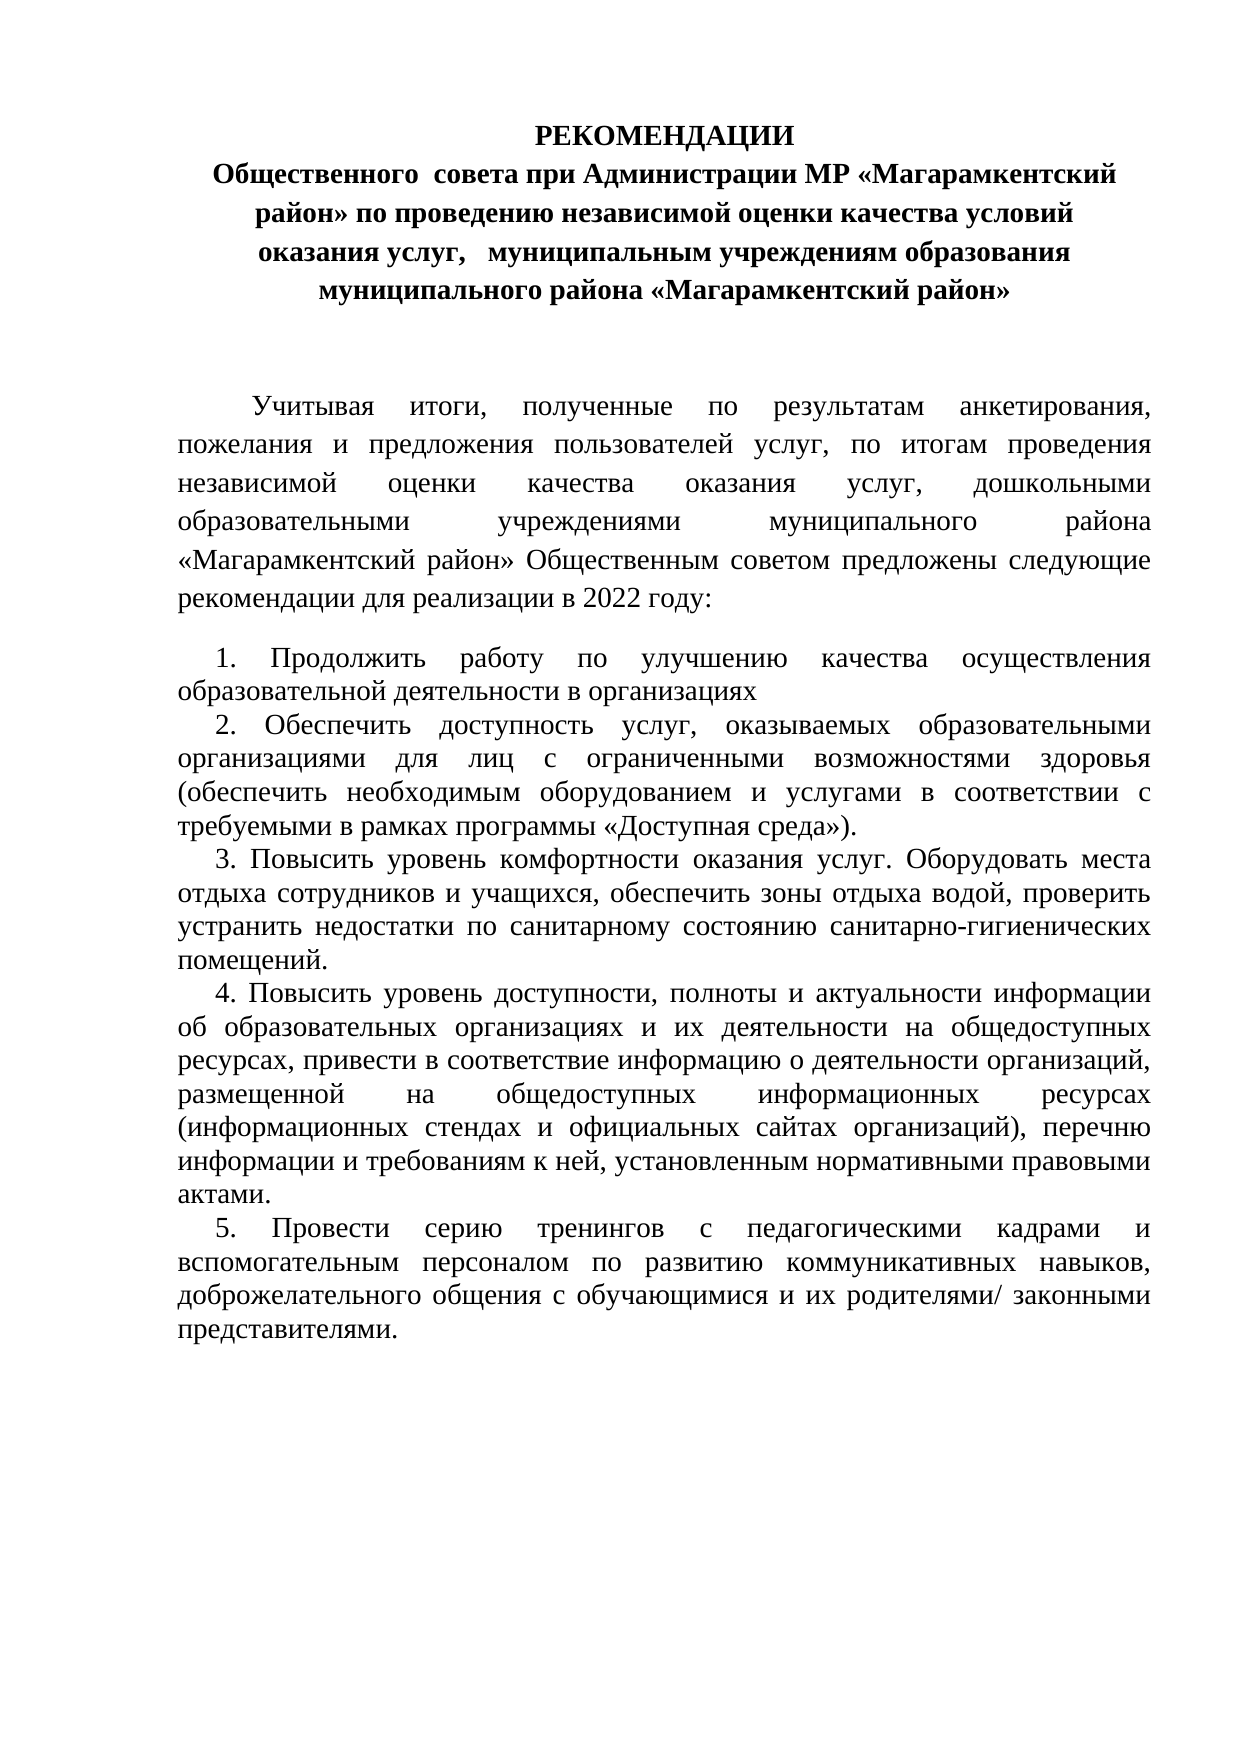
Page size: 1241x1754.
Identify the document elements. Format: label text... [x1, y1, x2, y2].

text Учитывая итоги, полученные по результатам анкетирования, пожелания и предложения пользователей услуг, по итогам проведения независимой оценки качества оказания услуг, дошкольными образовательными учреждениями муниципального района «Магарамкентский район» Общественным советом предложены следующие рекомендации для реализации в 2022 году: [177, 388, 1152, 614]
text 3. Повысить уровень комфортности оказания услуг. Оборудовать места отдыха сотрудников и учащихся, обеспечить зоны отдыха водой, проверить устранить недостатки по санитарному состоянию санитарно-гигиенических помещений. [177, 841, 1152, 975]
text 2. Обеспечить доступность услуг, оказываемых образовательными организациями для лиц с ограниченными возможностями здоровья (обеспечить необходимым оборудованием и услугами в соответствии с требуемыми в рамках программы «Доступная среда»). [177, 707, 1152, 841]
text оказания услуг, муниципальным учреждениям образования муниципального района «Магарамкентский район» [177, 234, 1152, 306]
text 4. Повысить уровень доступности, полноты и актуальности информации об образовательных организациях и их деятельности на общедоступных ресурсах, привести в соответствие информацию о деятельности организаций, размещенной на общедоступных информационных ресурсах (информационных стендах и официальных сайтах организаций), перечню информации и требованиям к ней, установленным нормативными правовыми актами. [177, 975, 1152, 1210]
text Общественного совета при Администрации МР «Магарамкентский район» по проведению независимой оценки качества условий [177, 157, 1152, 229]
text РЕКОМЕНДАЦИИ [177, 118, 1152, 152]
text 5. Провести серию тренингов с педагогическими кадрами и вспомогательным персоналом по развитию коммуникативных навыков, доброжелательного общения с обучающимися и их родителями/ законными представителями. [177, 1210, 1152, 1344]
text 1. Продолжить работу по улучшению качества осуществления образовательной деятельности в организациях [177, 640, 1152, 707]
